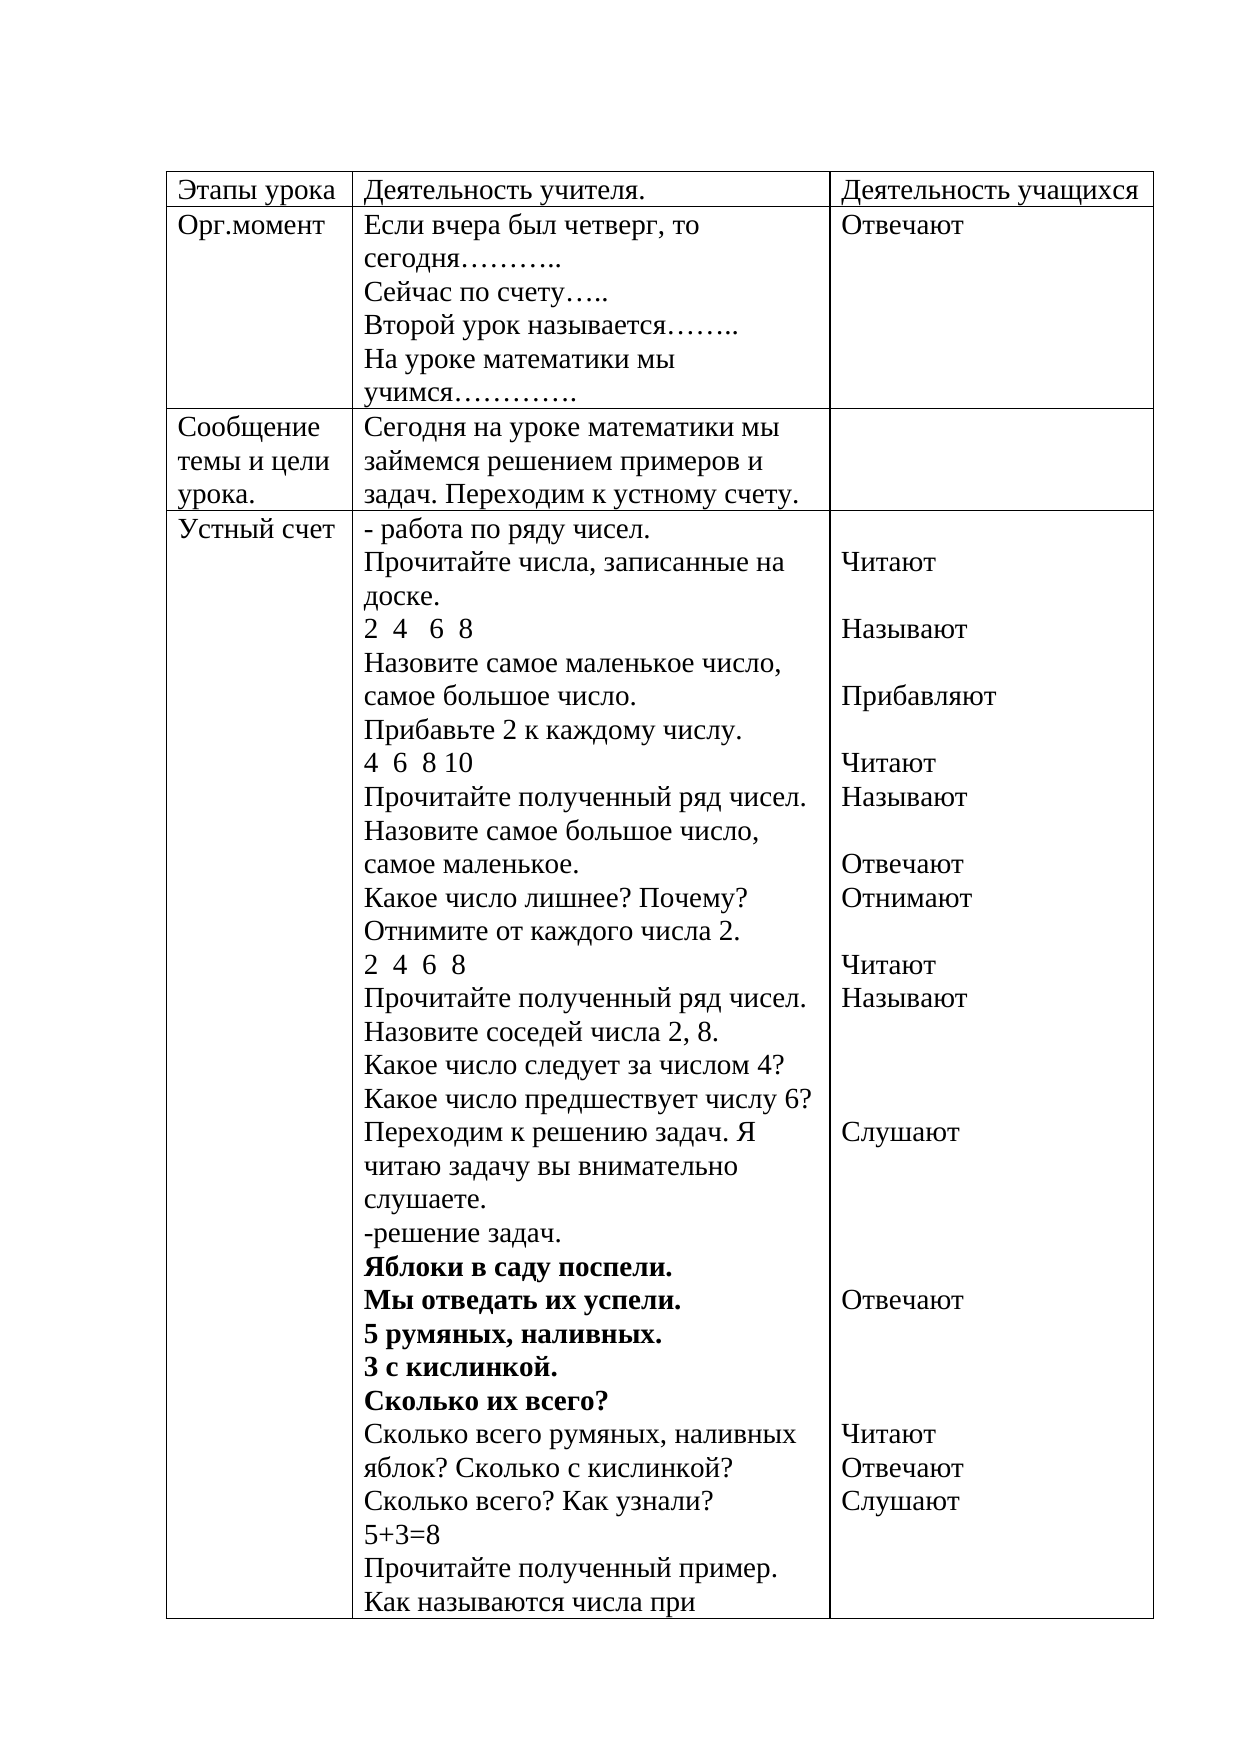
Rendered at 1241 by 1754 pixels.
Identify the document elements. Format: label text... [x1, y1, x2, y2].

table_cell Устный счет [167, 511, 352, 1618]
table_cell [831, 511, 1153, 1618]
table_cell [831, 409, 1153, 510]
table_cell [353, 511, 829, 1618]
table_header Деятельность учителя. [353, 172, 829, 206]
table_header Деятельность учащихся [831, 172, 1153, 206]
table_cell Орг.момент [167, 207, 352, 408]
table_cell Сегодня на уроке математики мы займемся решением примеров и задач. Переходим к устному счету. [353, 409, 829, 510]
table_cell Если вчера был четверг, то сегодня……….. Сейчас по счету….. Второй урок называется…….. На уроке математики мы учимся…………. [353, 207, 829, 408]
table_cell Отвечают [831, 207, 1153, 408]
table_header Этапы урока [167, 172, 352, 206]
table_cell Сообщение темы и цели урока. [167, 409, 352, 510]
